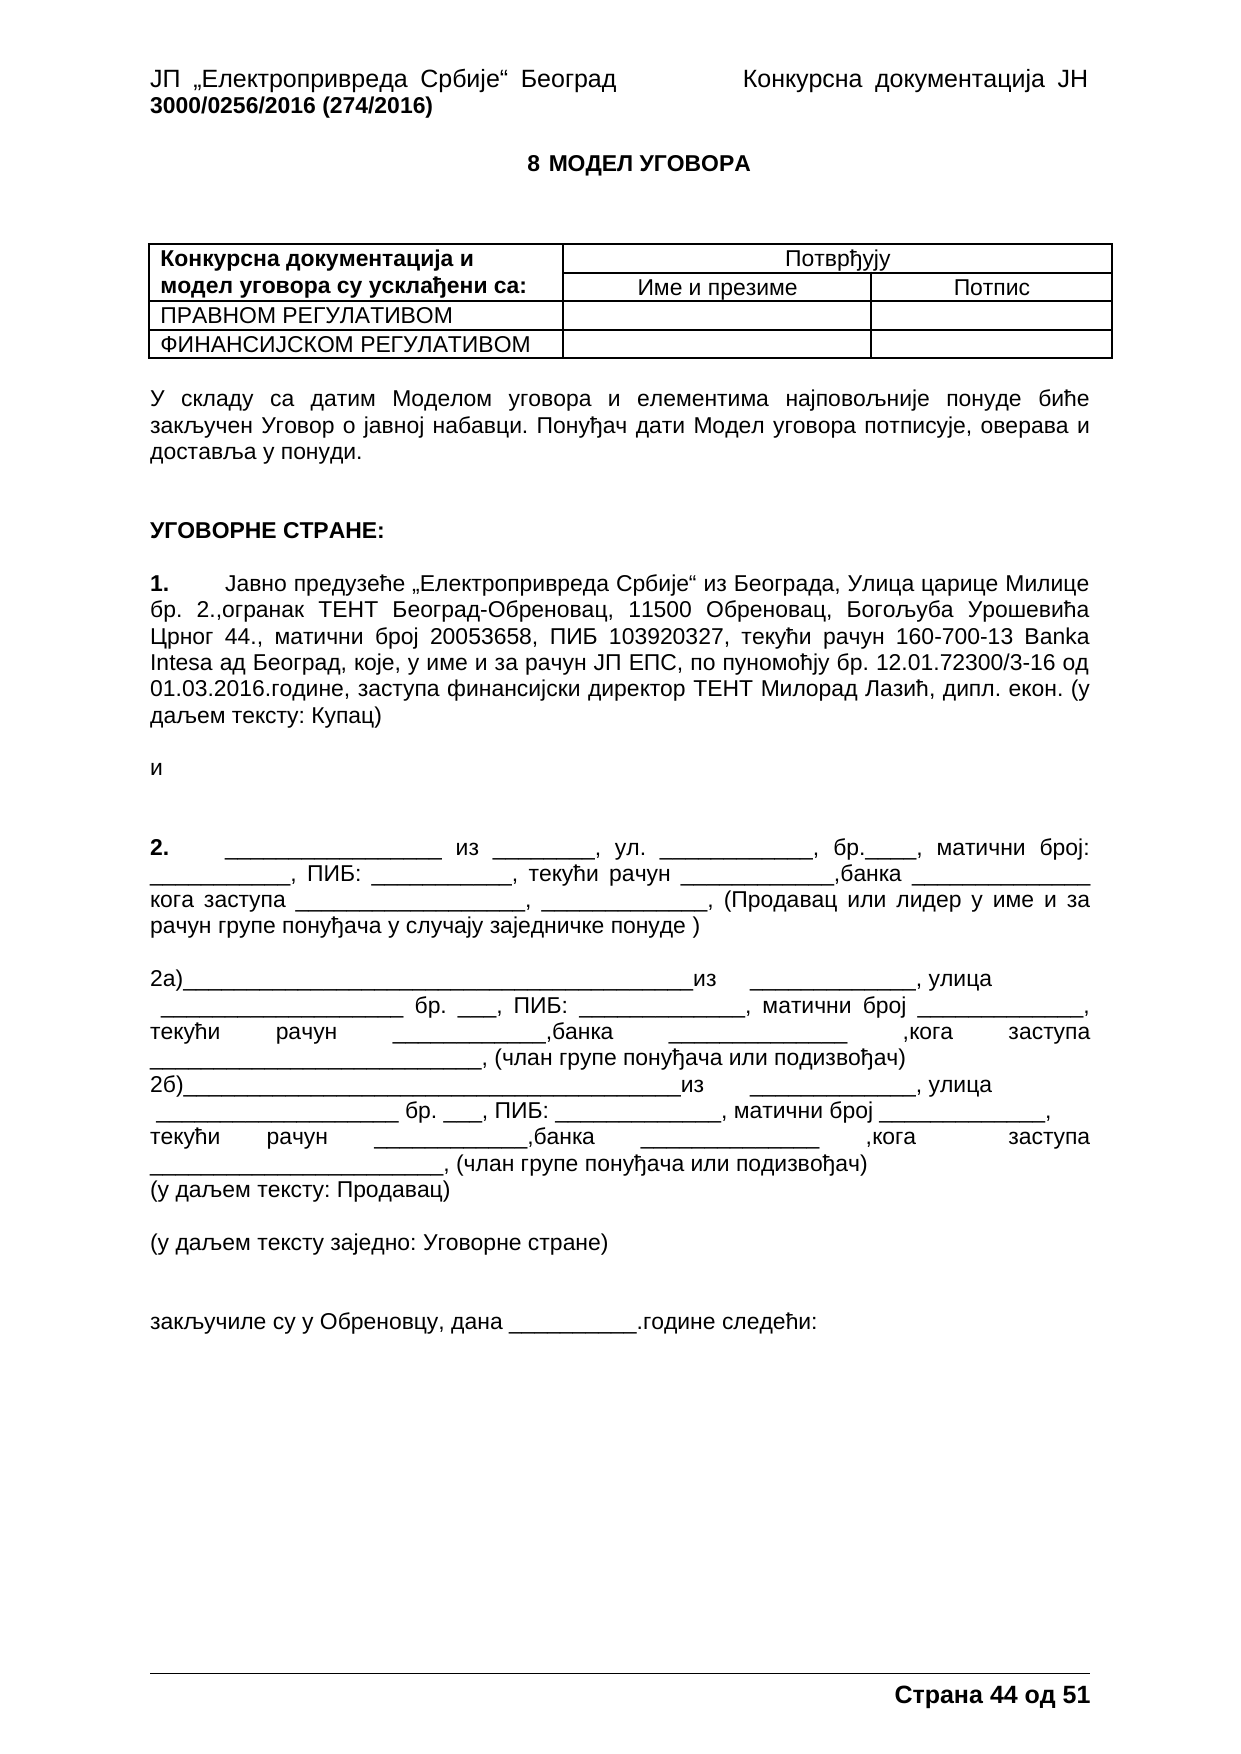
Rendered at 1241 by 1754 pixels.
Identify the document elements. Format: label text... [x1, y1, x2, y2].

table_header Потврђују [564, 245, 1111, 272]
text ___________________ бр. ___, ПИБ: _____________, матични број _____________, [150, 1097, 1090, 1123]
text ___________________ бр. ___, ПИБ: _____________, матични број _____________, текући рачун ____________,банка ______________ ,кога заступа __________________________, (члан групе понуђача или подизвођач) [150, 992, 1090, 1071]
table_cell ПРАВНОМ РЕГУЛАТИВОМ [150, 302, 562, 328]
table_cell [564, 302, 870, 328]
text УГОВОРНЕ СТРАНЕ: [150, 517, 1090, 543]
table_cell Име и презиме [564, 274, 870, 300]
text текући рачун ____________,банка ______________ ,кога заступа _______________________, (члан групе понуђача или подизвођач) [150, 1123, 1090, 1176]
list МОДЕЛ УГОВОРА [187, 150, 1090, 176]
list _________________ из ________, ул. ____________, бр.____, матични број: ___________, ПИБ: ___________, текући рачун ____________,банка ______________ кога заступа __________________, _____________, (Продавац или лидер у име и за рачун групе понуђача у случају заједничке понуде ) [150, 833, 1090, 939]
table_cell [564, 331, 870, 357]
text У складу са датим Моделом уговора и елементима најповољније понуде биће закључен Уговор о јавној набавци. Понуђач дати Модел уговора потписује, оверава и доставља у понуди. [150, 385, 1090, 464]
list Јавно предузеће „Електропривреда Србије“ из Београда, Улица царице Милице бр. 2.,огранак ТЕНТ Београд-Обреновац, 11500 Обреновац, Богољуба Урошевића Црног 44., матични број 20053658, ПИБ 103920327, текући рачун 160-700-13 Banka Intesа ад Београд, које, у име и за рачун ЈП ЕПС, по пуномоћју бр. 12.01.72300/3-16 од 01.03.2016.године, заступа финансијски директор ТЕНТ Милорад Лазић, дипл. екон. (у даљем тексту: Купац) [150, 570, 1090, 728]
text и [150, 754, 1090, 781]
table_cell ФИНАНСИЈСКОМ РЕГУЛАТИВОМ [150, 331, 562, 357]
table_cell Потпис [872, 274, 1111, 300]
text 2б)_______________________________________из _____________, улица [150, 1071, 1090, 1097]
text (у даљем тексту заједно: Уговорне стране) [150, 1229, 1090, 1255]
table_cell [872, 302, 1111, 328]
table_cell [872, 331, 1111, 357]
text 2а)________________________________________из _____________, улица [150, 965, 1090, 992]
text закључиле су у Обреновцу, дана __________.године следећи: [150, 1308, 1090, 1334]
text (у даљем тексту: Продавац) [150, 1176, 1090, 1202]
table_header Конкурсна документација и модел уговора су усклађени са: [150, 245, 562, 300]
